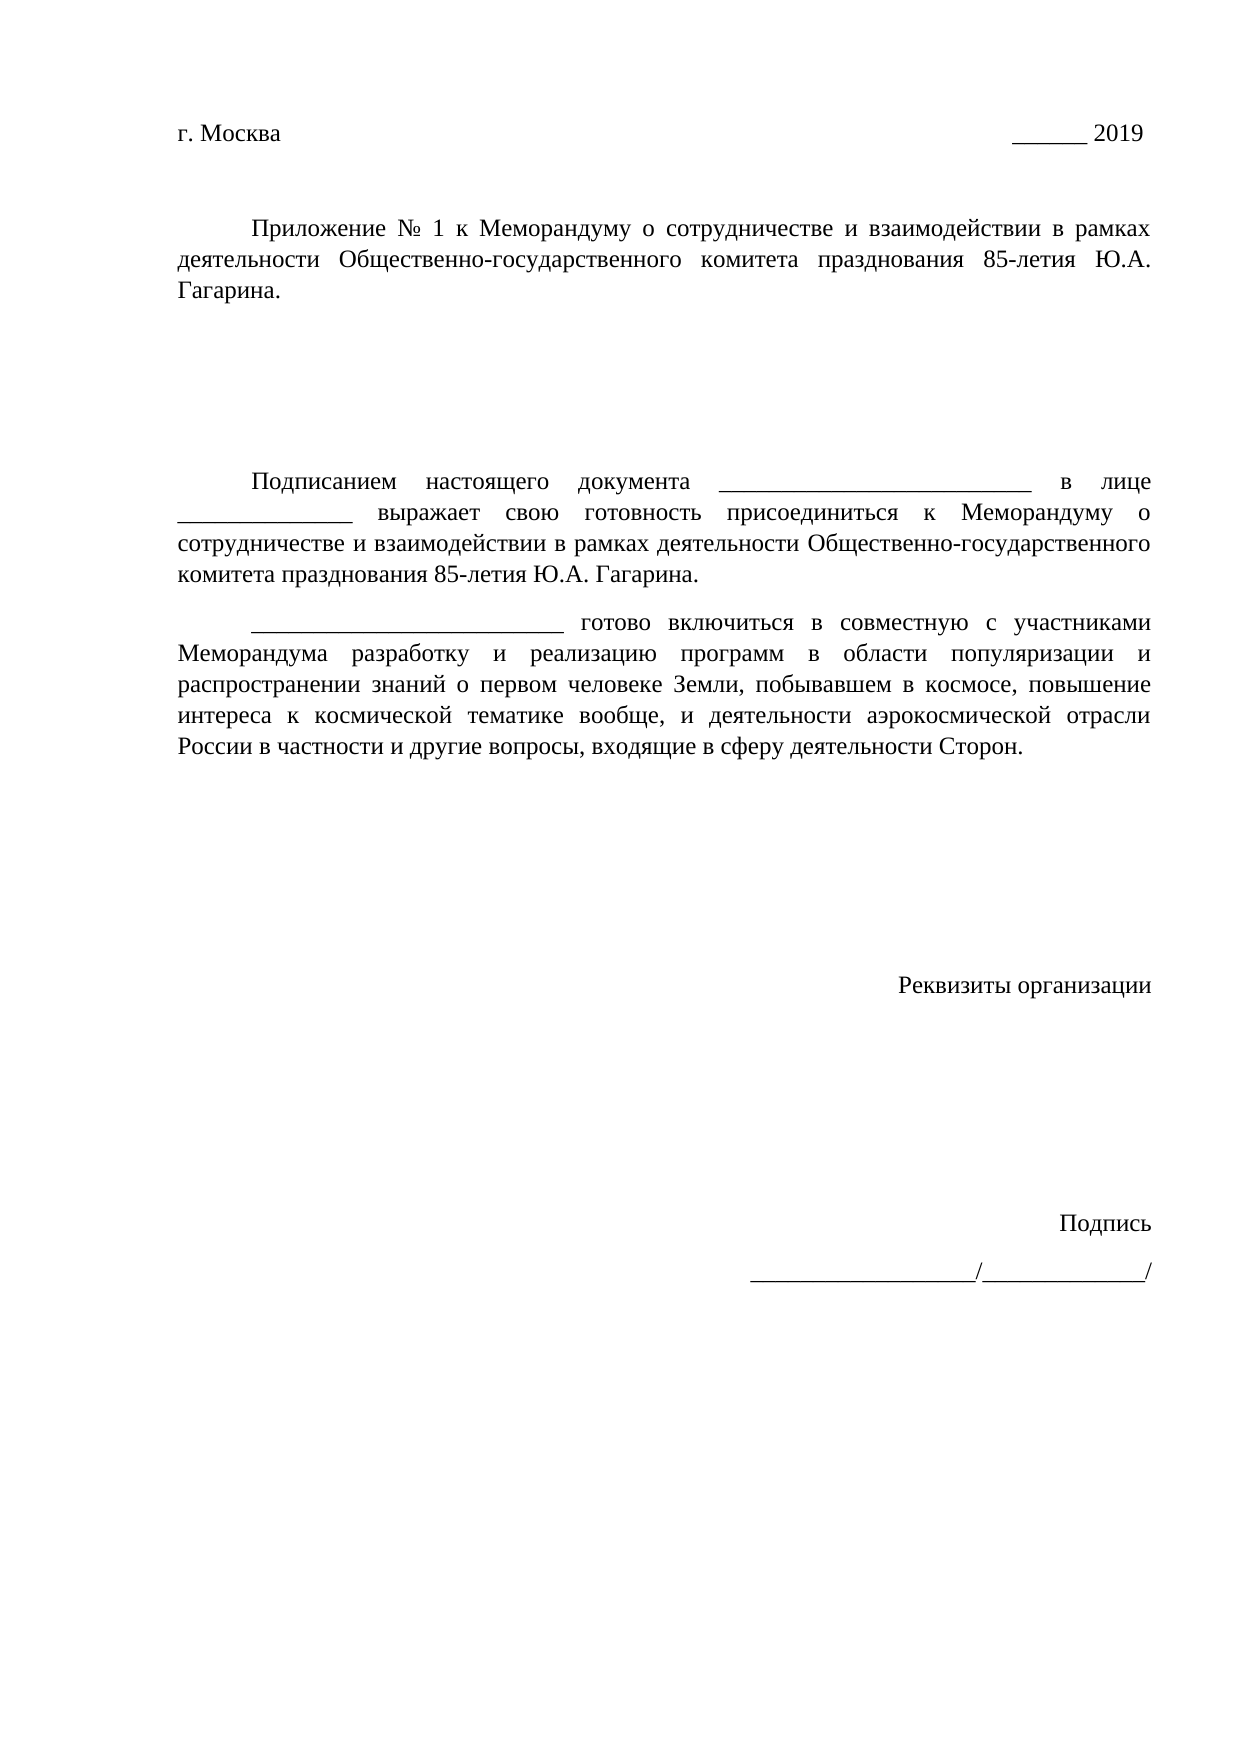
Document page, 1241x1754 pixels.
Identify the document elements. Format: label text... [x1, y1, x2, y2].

text г. Москва ______ 2019 [177, 118, 1152, 147]
text _________________________ готово включиться в совместную с участниками Меморандума разработку и реализацию программ в области популяризации и распространении знаний о первом человеке Земли, побывавшем в космосе, повышение интереса к космической тематике вообще, и деятельности аэрокосмической отрасли России в частности и другие вопросы, входящие в сферу деятельности Сторон. [177, 607, 1152, 760]
text Приложение № 1 к Меморандуму о сотрудничестве и взаимодействии в рамках деятельности Общественно-государственного комитета празднования 85-летия Ю.А. Гагарина. [177, 213, 1152, 304]
text __________________/_____________/ [177, 1256, 1152, 1285]
text Подписанием настоящего документа _________________________ в лице ______________ выражает свою готовность присоединиться к Меморандуму о сотрудничестве и взаимодействии в рамках деятельности Общественно-государственного комитета празднования 85-летия Ю.А. Гагарина. [177, 466, 1152, 588]
text Реквизиты организации [177, 970, 1152, 999]
text Подпись [177, 1208, 1152, 1237]
